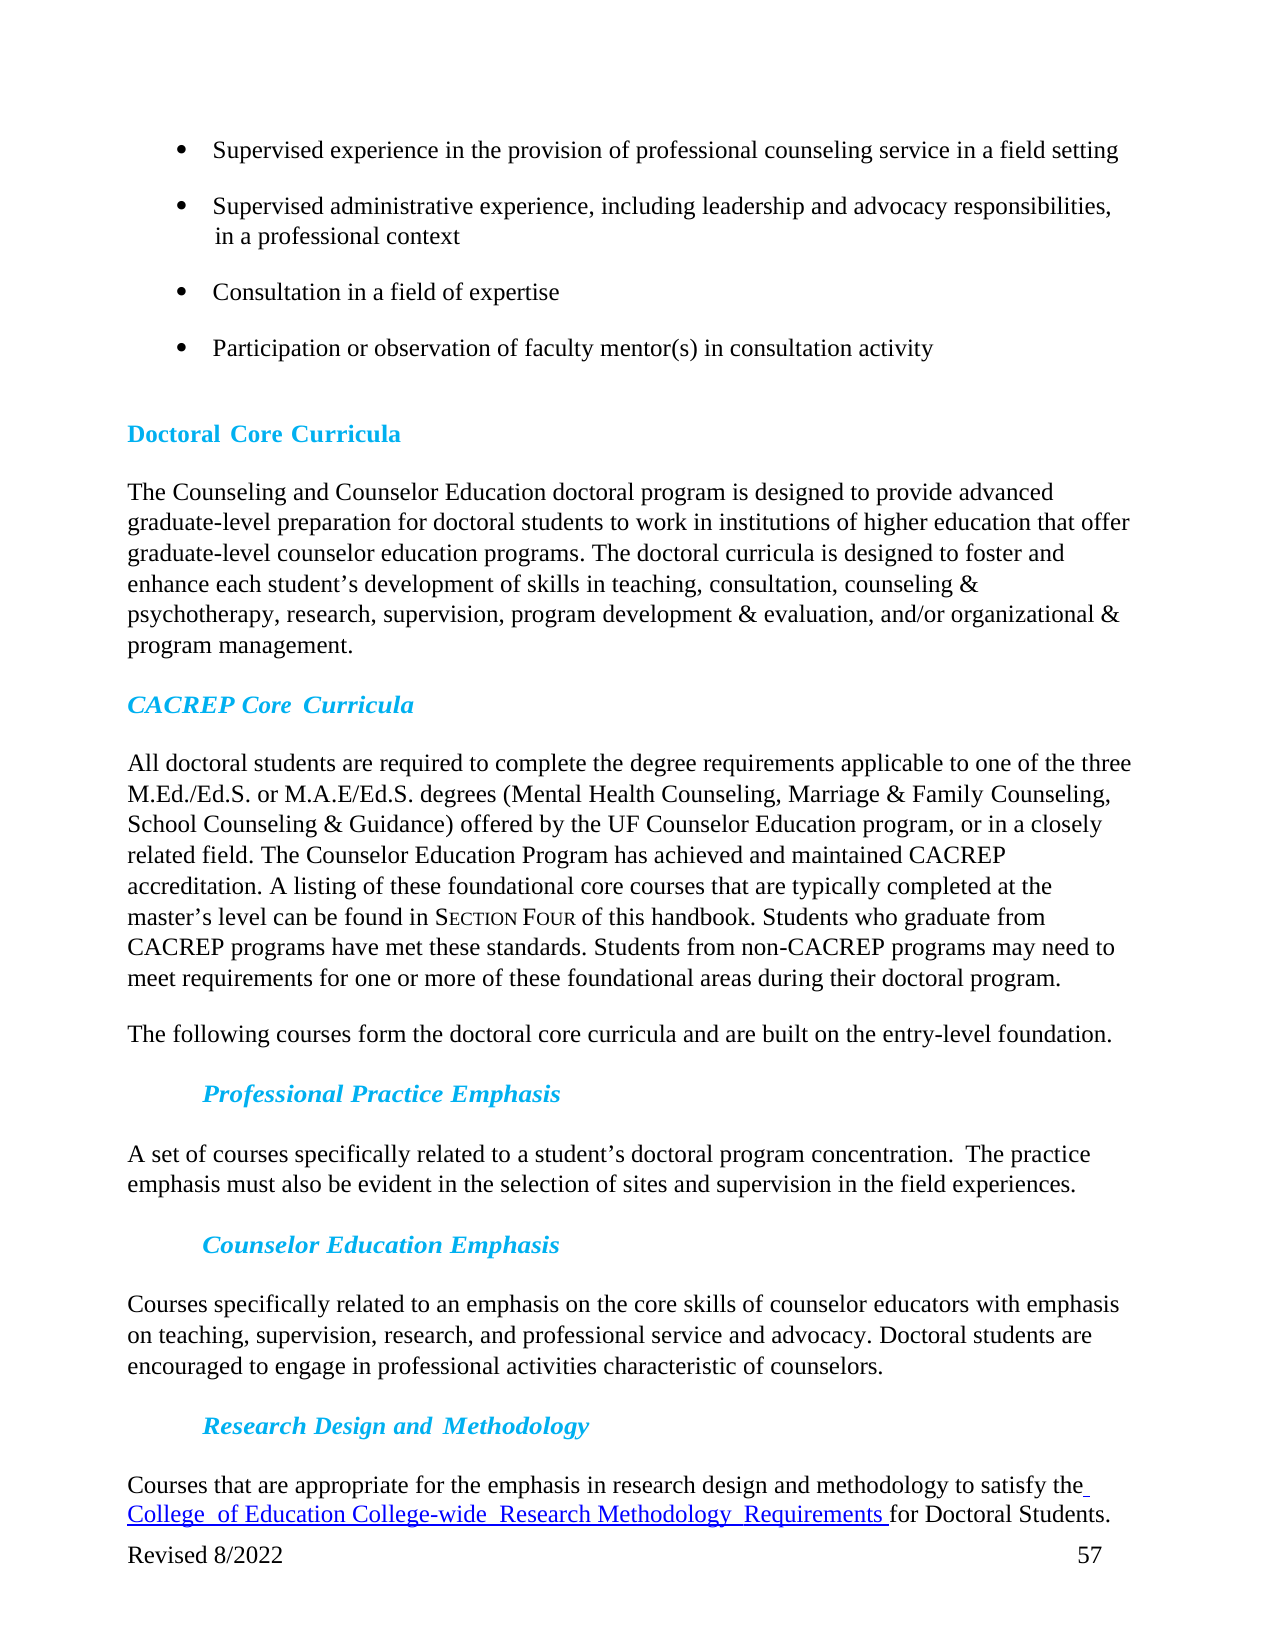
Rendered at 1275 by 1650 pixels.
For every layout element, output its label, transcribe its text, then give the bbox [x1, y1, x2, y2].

subtitle CACREP Core Curricula [127, 690, 1144, 719]
text  Participation or observation of faculty mentor(s) in consultation activity [177, 333, 1146, 362]
text All doctoral students are required to complete the degree requirements applicable to one of the three M.Ed./Ed.S. or M.A.E/Ed.S. degrees (Mental Health Counseling, Marriage & Family Counseling, School Counseling & Guidance) offered by the UF Counselor Education program, or in a closely related field. The Counselor Education Program has achieved and maintained CACREP accreditation. A listing of these foundational core courses that are typically completed at the master’s level can be found in SECTION FOUR of this handbook. Students who graduate from CACREP programs have met these standards. Students from non-CACREP programs may need to meet requirements for one or more of these foundational areas during their doctoral program. [127, 748, 1134, 992]
subtitle Counselor Education Emphasis [202, 1230, 1144, 1258]
text The Counseling and Counselor Education doctoral program is designed to provide advanced graduate-level preparation for doctoral students to work in institutions of higher education that offer graduate-level counselor education programs. The doctoral curricula is designed to foster and enhance each student’s development of skills in teaching, consultation, counseling & psychotherapy, research, supervision, program development & evaluation, and/or organizational & program management. [127, 477, 1134, 659]
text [127, 1471, 1146, 1528]
text  Consultation in a field of expertise [177, 277, 1146, 306]
text  Supervised experience in the provision of professional counseling service in a field setting [177, 135, 1146, 164]
text The following courses form the doctoral core curricula and are built on the entry-level foundation. [127, 1019, 1146, 1048]
subtitle Doctoral Core Curricula [127, 419, 1144, 448]
text Courses specifically related to an emphasis on the core skills of counselor educators with emphasis on teaching, supervision, research, and professional service and advocacy. Doctoral students are encouraged to engage in professional activities characteristic of counselors. [127, 1289, 1138, 1379]
text A set of courses specifically related to a student’s doctoral program concentration. The practice emphasis must also be evident in the selection of sites and supervision in the field experiences. [127, 1139, 1104, 1198]
subtitle Research Design and Methodology [202, 1411, 1144, 1440]
subtitle Professional Practice Emphasis [202, 1079, 1144, 1108]
text  Supervised administrative experience, including leadership and advocacy responsibilities, in a professional context [177, 191, 1123, 250]
